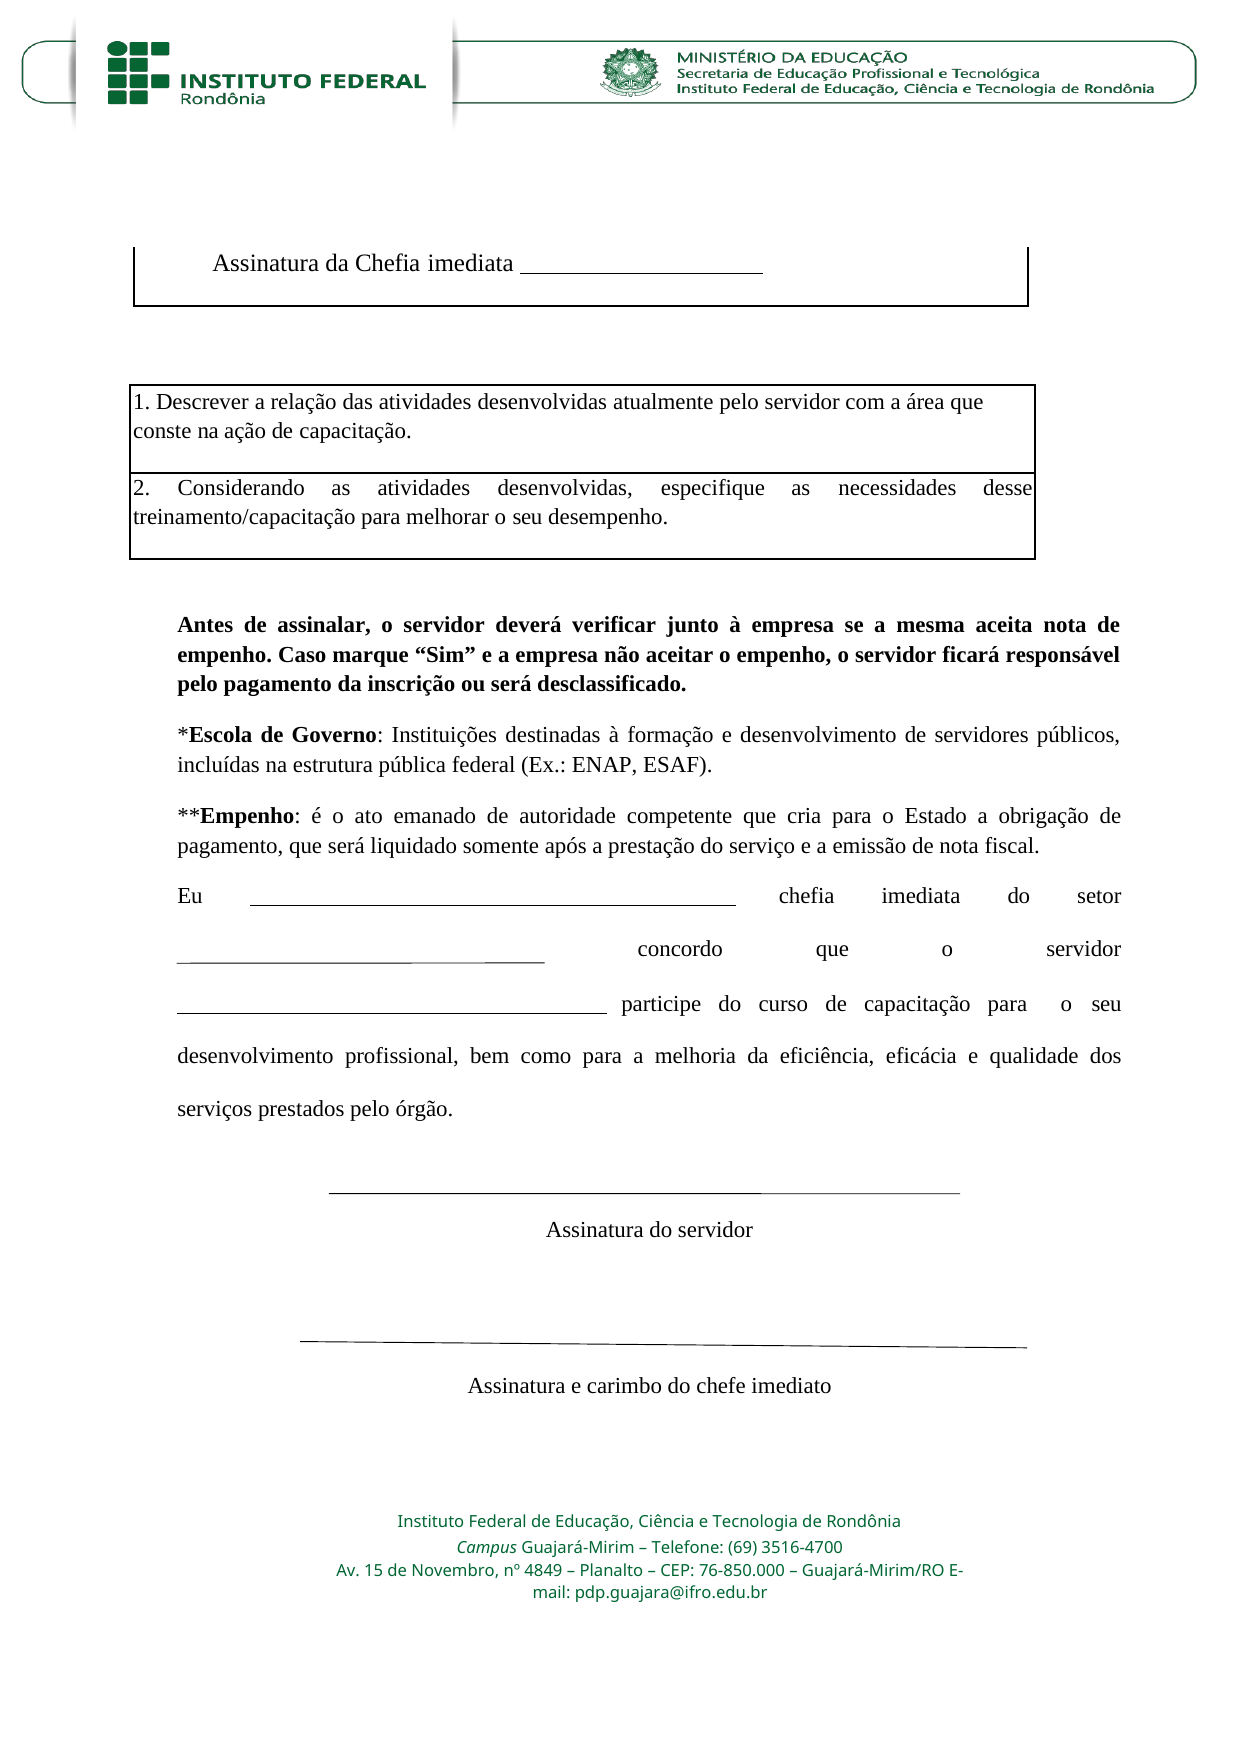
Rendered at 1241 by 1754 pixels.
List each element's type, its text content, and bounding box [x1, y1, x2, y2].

text Assinatura e carimbo do chefe imediato [467, 1372, 1240, 1398]
text Eu chefia imediata do setor [177, 882, 1240, 909]
text concordo que o servidor [637, 935, 1240, 962]
text *Escola de Governo: Instituições destinadas à formação e desenvolvimento de servidores públicos, incluídas na estrutura pública federal (Ex.: ENAP, ESAF). [177, 721, 1121, 777]
table_cell 2. Considerando as atividades desenvolvidas, especifique as necessidades desse treinamento/capacitação para melhorar o seu desempenho. [131, 474, 1034, 558]
text **Empenho: é o ato emanado de autoridade competente que cria para o Estado a obrigação de pagamento, que será liquidado somente após a prestação do serviço e a emissão de nota fiscal. [177, 802, 1123, 858]
picture [0, 0, 1241, 148]
text participe do curso de capacitação para o seu desenvolvimento profissional, bem como para a melhoria da eficiência, eficácia e qualidade dos serviços prestados pelo órgão. [177, 990, 1122, 1122]
table_header 1. Descrever a relação das atividades desenvolvidas atualmente pelo servidor com a área que conste na ação de capacitação. [131, 386, 1034, 472]
text Assinatura do servidor [341, 1216, 957, 1242]
text Antes de assinalar, o servidor deverá verificar junto à empresa se a mesma aceita nota de empenho. Caso marque “Sim” e a empresa não aceitar o empenho, o servidor ficará responsável pelo pagamento da inscrição ou será desclassificado. [177, 611, 1122, 697]
